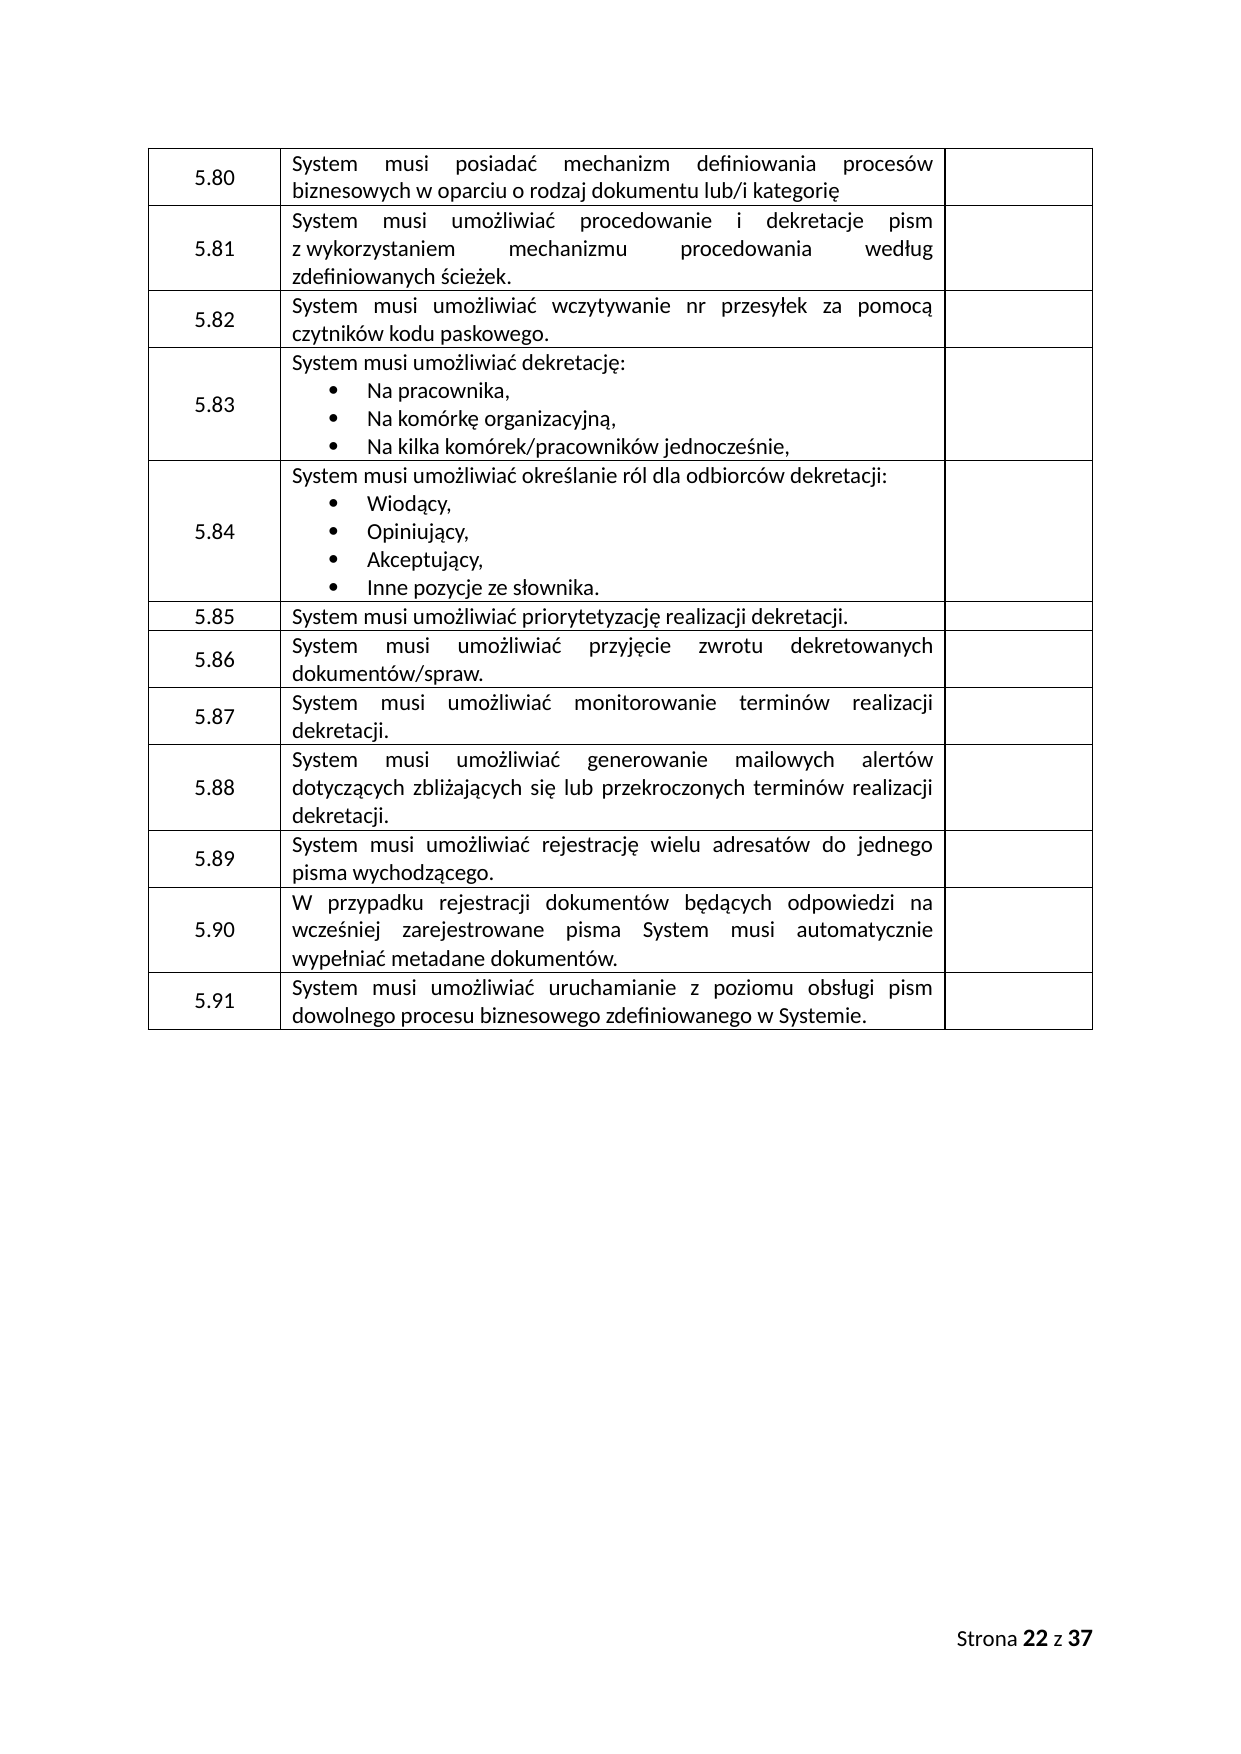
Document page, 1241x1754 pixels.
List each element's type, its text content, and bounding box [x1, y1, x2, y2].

table_cell System musi umożliwiać priorytetyzację realizacji dekretacji. [281, 602, 944, 630]
table_cell [946, 745, 1092, 829]
table_cell 5.81 [149, 206, 280, 290]
table_cell [946, 688, 1092, 744]
table_cell System musi umożliwiać generowanie mailowych alertów dotyczących zbliżających się lub przekroczonych terminów realizacji dekretacji. [281, 745, 944, 829]
table_cell System musi umożliwiać dekretację: Na pracownika, Na komórkę organizacyjną, Na kilka komórek/pracowników jednocześnie, [281, 348, 944, 460]
table_cell System musi umożliwiać rejestrację wielu adresatów do jednego pisma wychodzącego. [281, 831, 944, 887]
table_cell [946, 206, 1092, 290]
table_cell System musi umożliwiać procedowanie i dekretacje pism z wykorzystaniem mechanizmu procedowania według zdefiniowanych ścieżek. [281, 206, 944, 290]
table_cell 5.89 [149, 831, 280, 887]
table_cell System musi umożliwiać uruchamianie z poziomu obsługi pism dowolnego procesu biznesowego zdefiniowanego w Systemie. [281, 973, 944, 1029]
table_cell 5.80 [149, 149, 280, 205]
table_cell 5.85 [149, 602, 280, 630]
table_cell 5.90 [149, 888, 280, 972]
table_cell 5.84 [149, 461, 280, 601]
table_cell 5.83 [149, 348, 280, 460]
table_cell [946, 831, 1092, 887]
table_cell System musi umożliwiać monitorowanie terminów realizacji dekretacji. [281, 688, 944, 744]
table_cell System musi umożliwiać wczytywanie nr przesyłek za pomocą czytników kodu paskowego. [281, 291, 944, 347]
table_cell 5.82 [149, 291, 280, 347]
table_cell [946, 631, 1092, 687]
table_cell W przypadku rejestracji dokumentów będących odpowiedzi na wcześniej zarejestrowane pisma System musi automatycznie wypełniać metadane dokumentów. [281, 888, 944, 972]
table_cell [946, 602, 1092, 630]
table_cell System musi umożliwiać określanie ról dla odbiorców dekretacji: Wiodący, Opiniujący, Akceptujący, Inne pozycje ze słownika. [281, 461, 944, 601]
table_cell 5.86 [149, 631, 280, 687]
table_cell 5.87 [149, 688, 280, 744]
table_cell 5.88 [149, 745, 280, 829]
table_cell [946, 348, 1092, 460]
table_cell 5.91 [149, 973, 280, 1029]
table_cell [946, 291, 1092, 347]
table_cell System musi umożliwiać przyjęcie zwrotu dekretowanych dokumentów/spraw. [281, 631, 944, 687]
table_cell [946, 149, 1092, 205]
table_cell System musi posiadać mechanizm definiowania procesów biznesowych w oparciu o rodzaj dokumentu lub/i kategorię [281, 149, 944, 205]
table_cell [946, 888, 1092, 972]
table_cell [946, 973, 1092, 1029]
table_cell [946, 461, 1092, 601]
